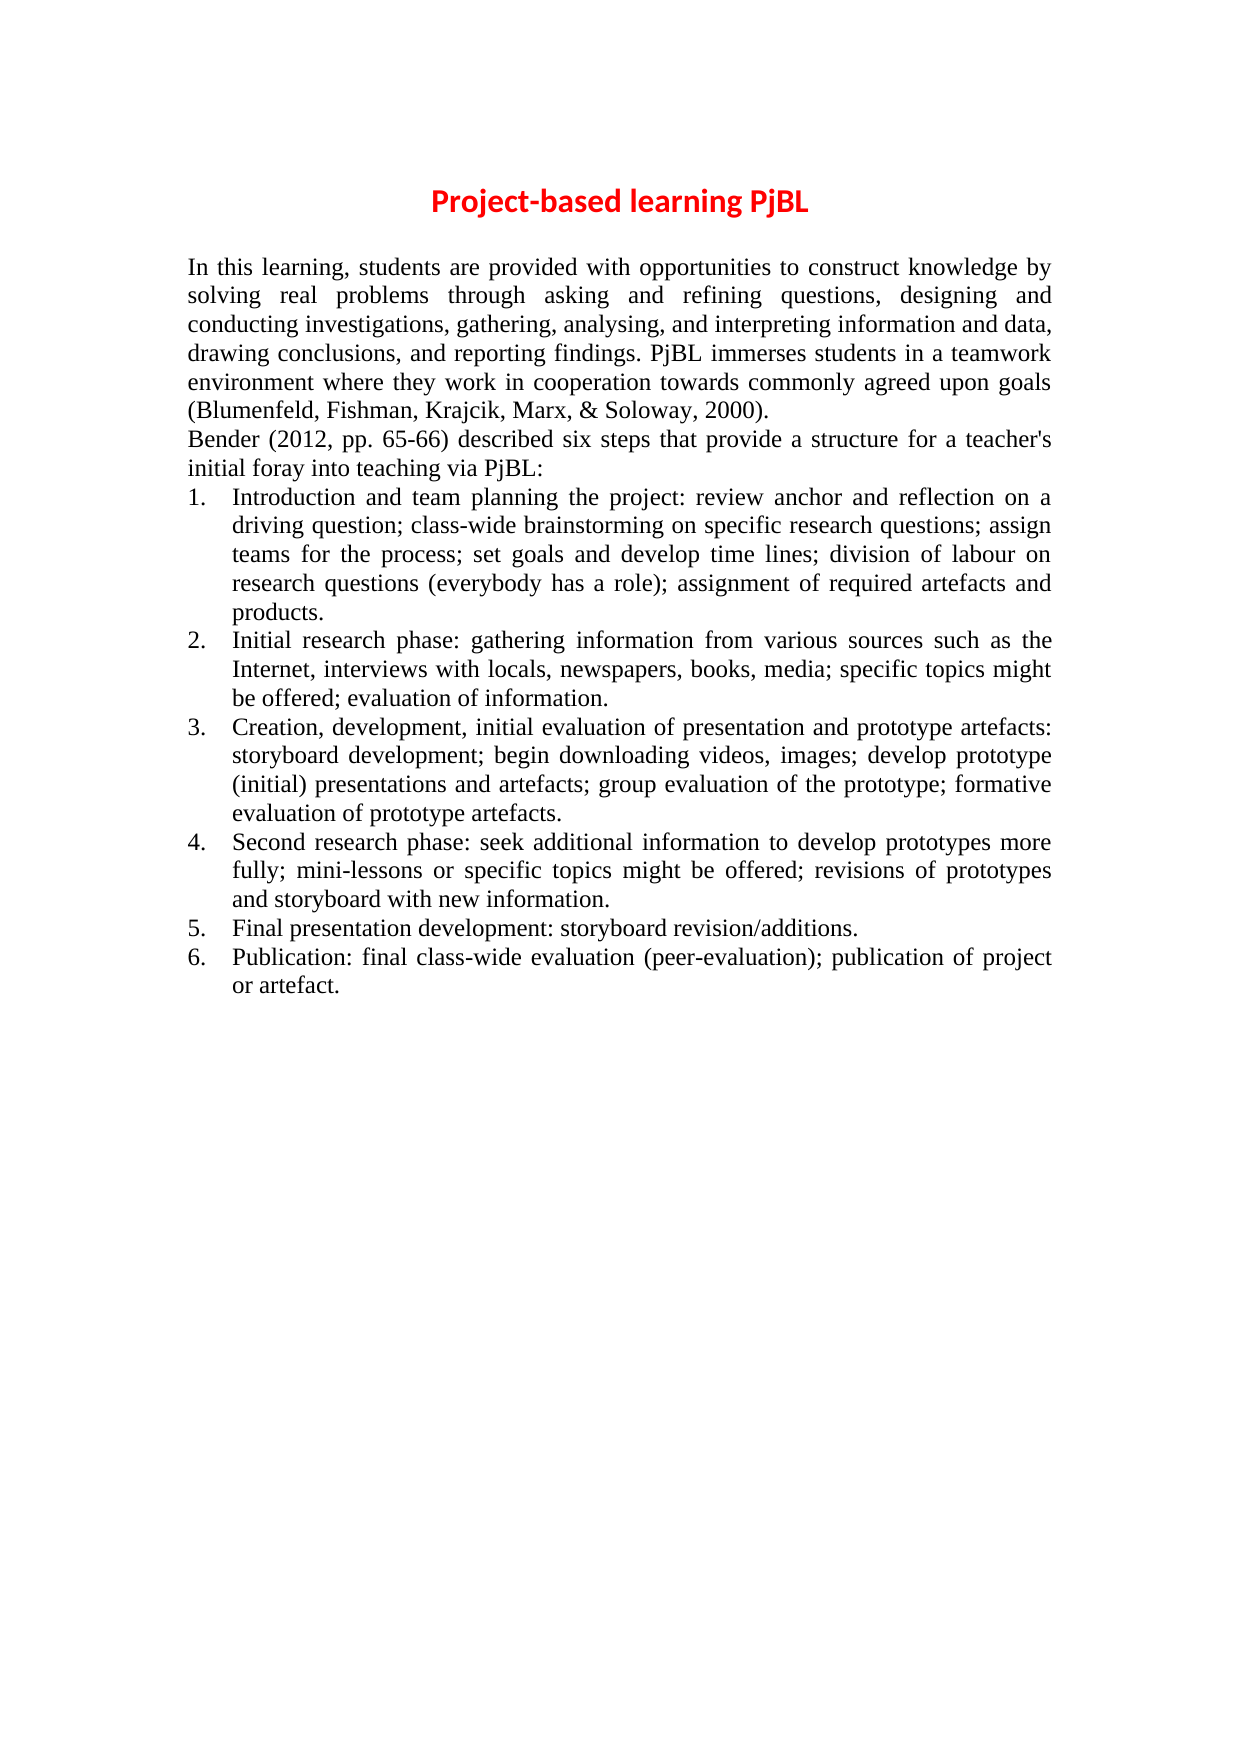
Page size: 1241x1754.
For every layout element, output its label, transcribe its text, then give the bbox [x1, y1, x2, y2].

list Final presentation development: storyboard revision/additions. [187, 913, 1053, 942]
text In this learning, students are provided with opportunities to construct knowledge by solving real problems through asking and refining questions, designing and conducting investigations, gathering, analysing, and interpreting information and data, drawing conclusions, and reporting findings. PjBL immerses students in a teamwork environment where they work in cooperation towards commonly agreed upon goals (Blumenfeld, Fishman, Krajcik, Marx, & Soloway, 2000). [187, 252, 1053, 424]
text Project-based learning PjBL [187, 181, 1053, 221]
list Publication: final class-wide evaluation (peer-evaluation); publication of project or artefact. [187, 942, 1053, 999]
list Second research phase: seek additional information to develop prototypes more fully; mini-lessons or specific topics might be offered; revisions of prototypes and storyboard with new information. [187, 827, 1053, 913]
list Initial research phase: gathering information from various sources such as the Internet, interviews with locals, newspapers, books, media; specific topics might be offered; evaluation of information. [187, 626, 1053, 712]
list Introduction and team planning the project: review anchor and reflection on a driving question; class-wide brainstorming on specific research questions; assign teams for the process; set goals and develop time lines; division of labour on research questions (everybody has a role); assignment of required artefacts and products. [187, 482, 1053, 626]
text Bender (2012, pp. 65-66) described six steps that provide a structure for a teacher's initial foray into teaching via PjBL: [187, 424, 1053, 482]
list Creation, development, initial evaluation of presentation and prototype artefacts: storyboard development; begin downloading videos, images; develop prototype (initial) presentations and artefacts; group evaluation of the prototype; formative evaluation of prototype artefacts. [187, 712, 1053, 827]
